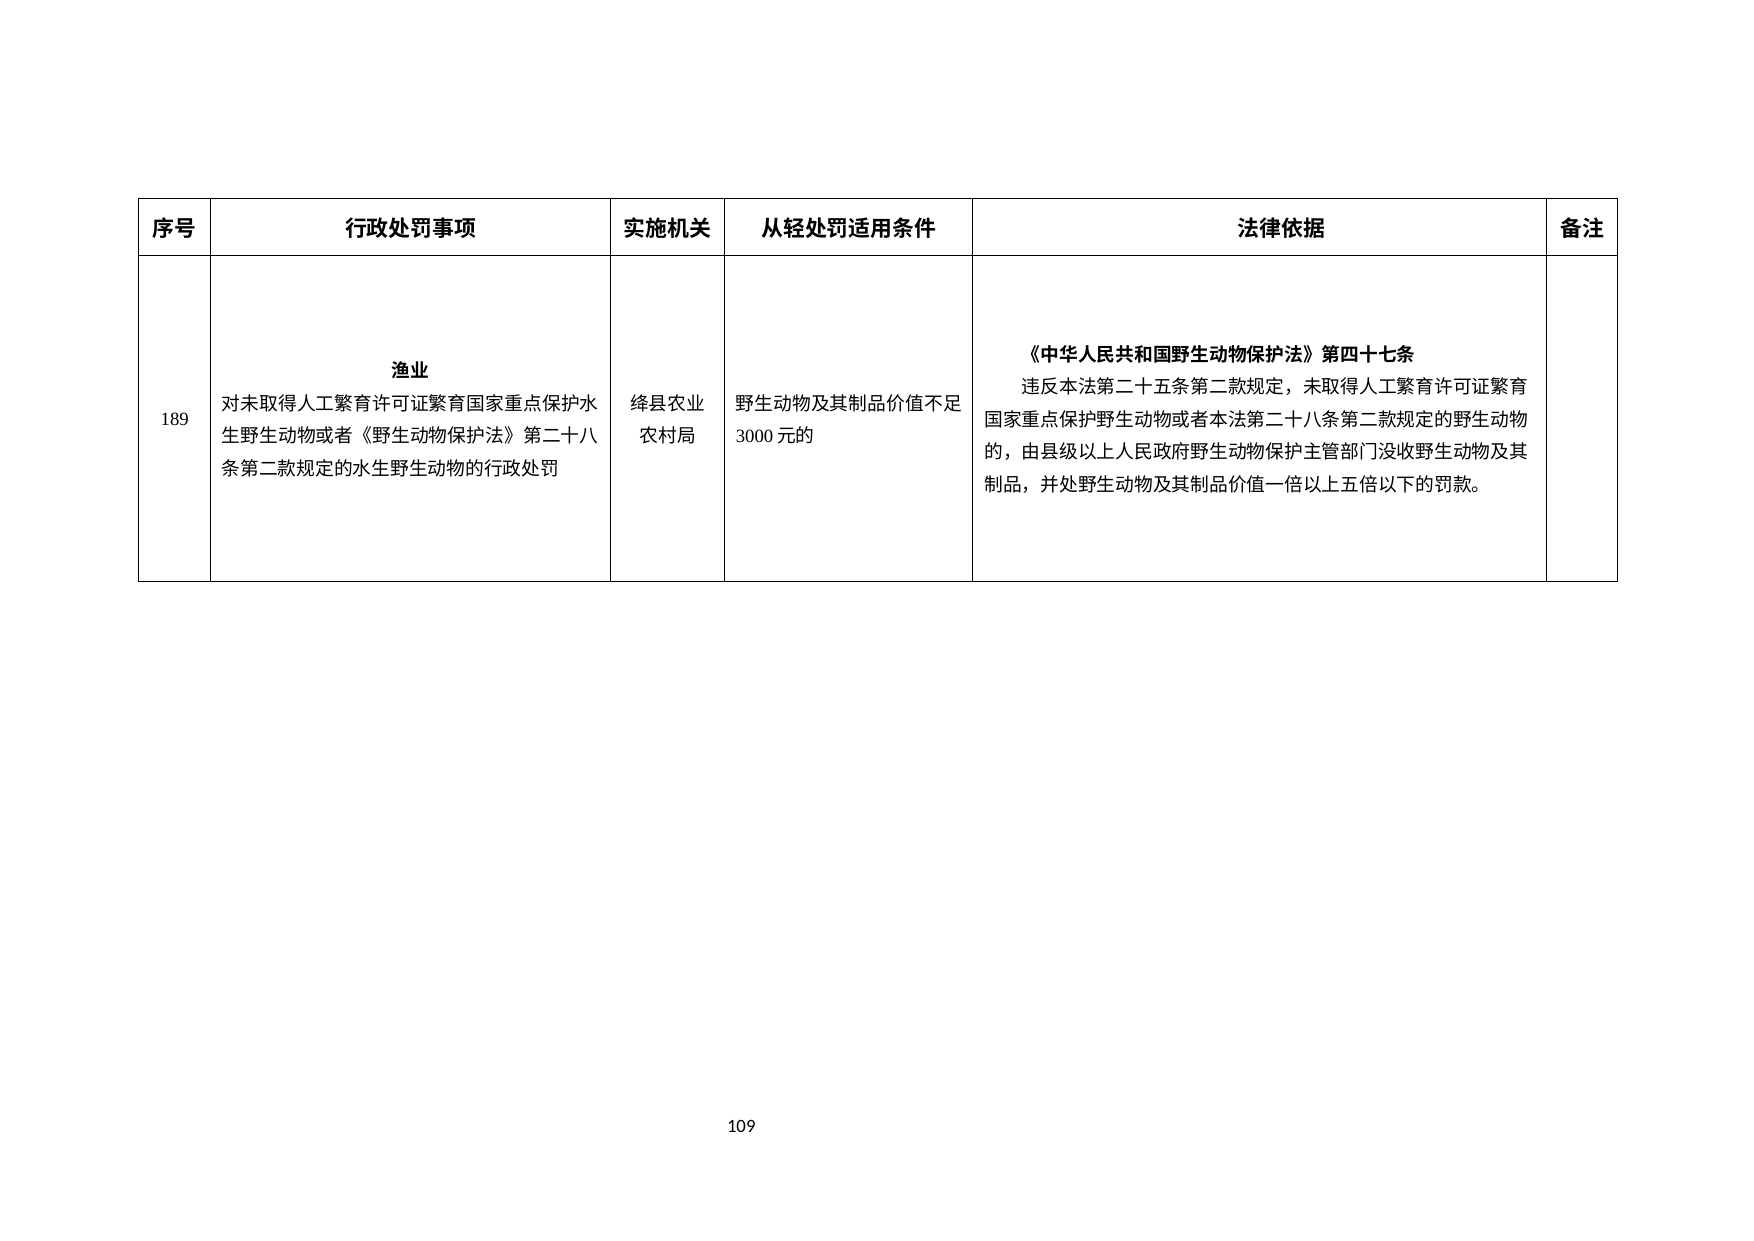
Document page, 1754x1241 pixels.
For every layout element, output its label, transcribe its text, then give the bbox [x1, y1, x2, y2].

table_cell 《中华人民共和国野生动物保护法》第四十七条 违反本法第二十五条第二款规定，未取得人工繁育许可证繁育国家重点保护野生动物或者本法第二十八条第二款规定的野生动物的，由县级以上人民政府野生动物保护主管部门没收野生动物及其制品，并处野生动物及其制品价值一倍以上五倍以下的罚款。 [973, 256, 1546, 581]
table_header 行政处罚事项 [211, 199, 610, 255]
table_header 备注 [1547, 199, 1617, 255]
table_cell 渔业 对未取得人工繁育许可证繁育国家重点保护水生野生动物或者《野生动物保护法》第二十八条第二款规定的水生野生动物的行政处罚 [211, 256, 610, 581]
table_cell 野生动物及其制品价值不足3000元的 [725, 256, 972, 581]
table_cell 绛县农业 农村局 [611, 256, 724, 581]
table_header 法律依据 [973, 199, 1546, 255]
table_cell 189 [139, 256, 210, 581]
table_header 从轻处罚适用条件 [725, 199, 972, 255]
table_header 实施机关 [611, 199, 724, 255]
table_cell [1547, 256, 1617, 581]
table_header 序号 [139, 199, 210, 255]
